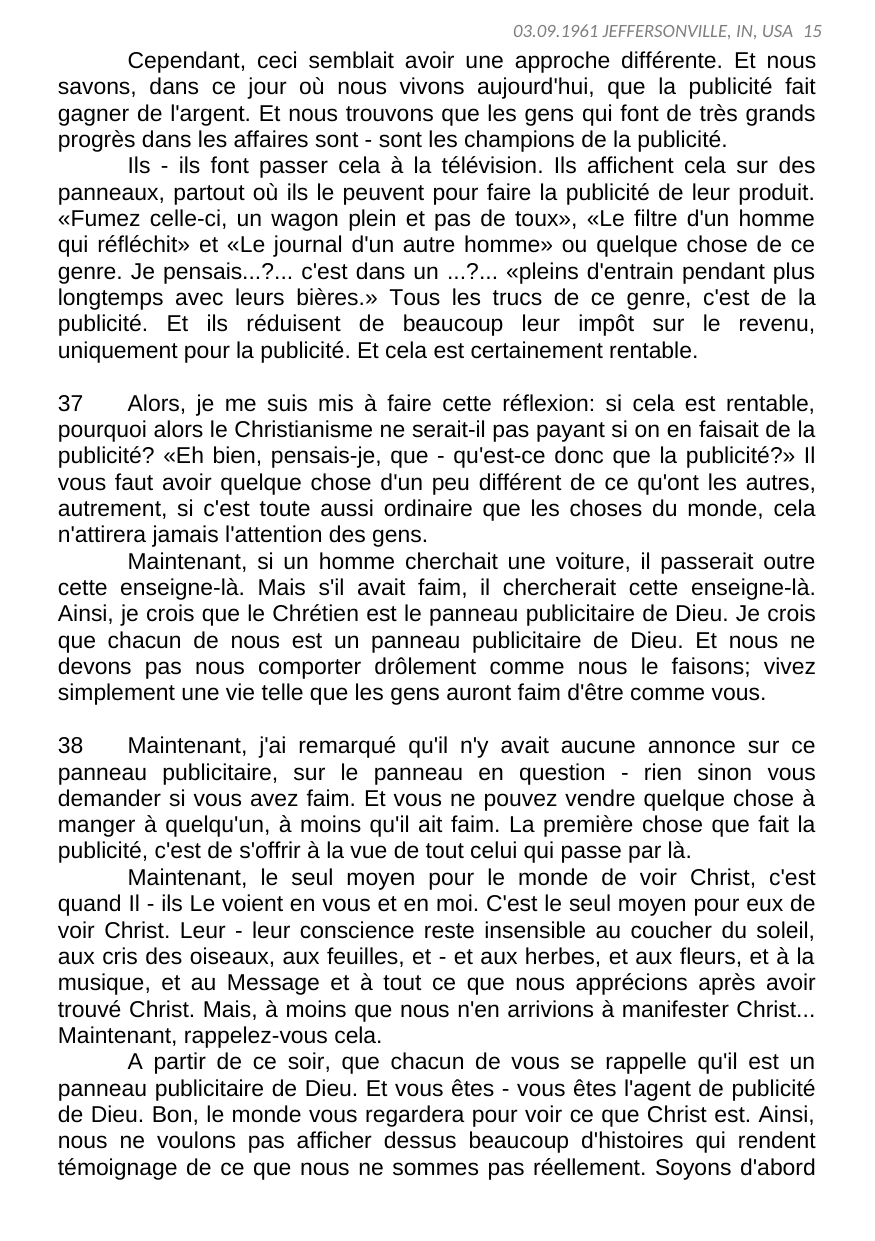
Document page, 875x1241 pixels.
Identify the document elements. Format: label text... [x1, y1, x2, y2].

text Cependant, ceci semblait avoir une approche différente. Et nous savons, dans ce jour où nous vivons aujourd'hui, que la publicité fait gagner de l'argent. Et nous trouvons que les gens qui font de très grands progrès dans les affaires sont - sont les champions de la publicité. [58, 47, 816, 152]
text 38 Maintenant, j'ai remarqué qu'il n'y avait aucune annonce sur ce panneau publicitaire, sur le panneau en question - rien sinon vous demander si vous avez faim. Et vous ne pouvez vendre quelque chose à manger à quelqu'un, à moins qu'il ait faim. La première chose que fait la publicité, c'est de s'offrir à la vue de tout celui qui passe par là. [58, 732, 816, 864]
text 37 Alors, je me suis mis à faire cette réflexion: si cela est rentable, pourquoi alors le Christianisme ne serait-il pas payant si on en faisait de la publicité? «Eh bien, pensais-je, que - qu'est-ce donc que la publicité?» Il vous faut avoir quelque chose d'un peu différent de ce qu'ont les autres, autrement, si c'est toute aussi ordinaire que les choses du monde, cela n'attirera jamais l'attention des gens. [58, 389, 816, 548]
text Ils - ils font passer cela à la télévision. Ils affichent cela sur des panneaux, partout où ils le peuvent pour faire la publicité de leur produit. «Fumez celle-ci, un wagon plein et pas de toux», «Le filtre d'un homme qui réfléchit» et «Le journal d'un autre homme» ou quelque chose de ce genre. Je pensais...?... c'est dans un ...?... «pleins d'entrain pendant plus longtemps avec leurs bières.» Tous les trucs de ce genre, c'est de la publicité. Et ils réduisent de beaucoup leur impôt sur le revenu, uniquement pour la publicité. Et cela est certainement rentable. [58, 152, 816, 363]
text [58, 1048, 816, 1180]
text Maintenant, le seul moyen pour le monde de voir Christ, c'est quand Il - ils Le voient en vous et en moi. C'est le seul moyen pour eux de voir Christ. Leur - leur conscience reste insensible au coucher du soleil, aux cris des oiseaux, aux feuilles, et - et aux herbes, et aux fleurs, et à la musique, et au Message et à tout ce que nous apprécions après avoir trouvé Christ. Mais, à moins que nous n'en arrivions à manifester Christ... Maintenant, rappelez-vous cela. [58, 864, 816, 1048]
text Maintenant, si un homme cherchait une voiture, il passerait outre cette enseigne-là. Mais s'il avait faim, il chercherait cette enseigne-là. Ainsi, je crois que le Chrétien est le panneau publicitaire de Dieu. Je crois que chacun de nous est un panneau publicitaire de Dieu. Et nous ne devons pas nous comporter drôlement comme nous le faisons; vivez simplement une vie telle que les gens auront faim d'être comme vous. [58, 548, 816, 706]
